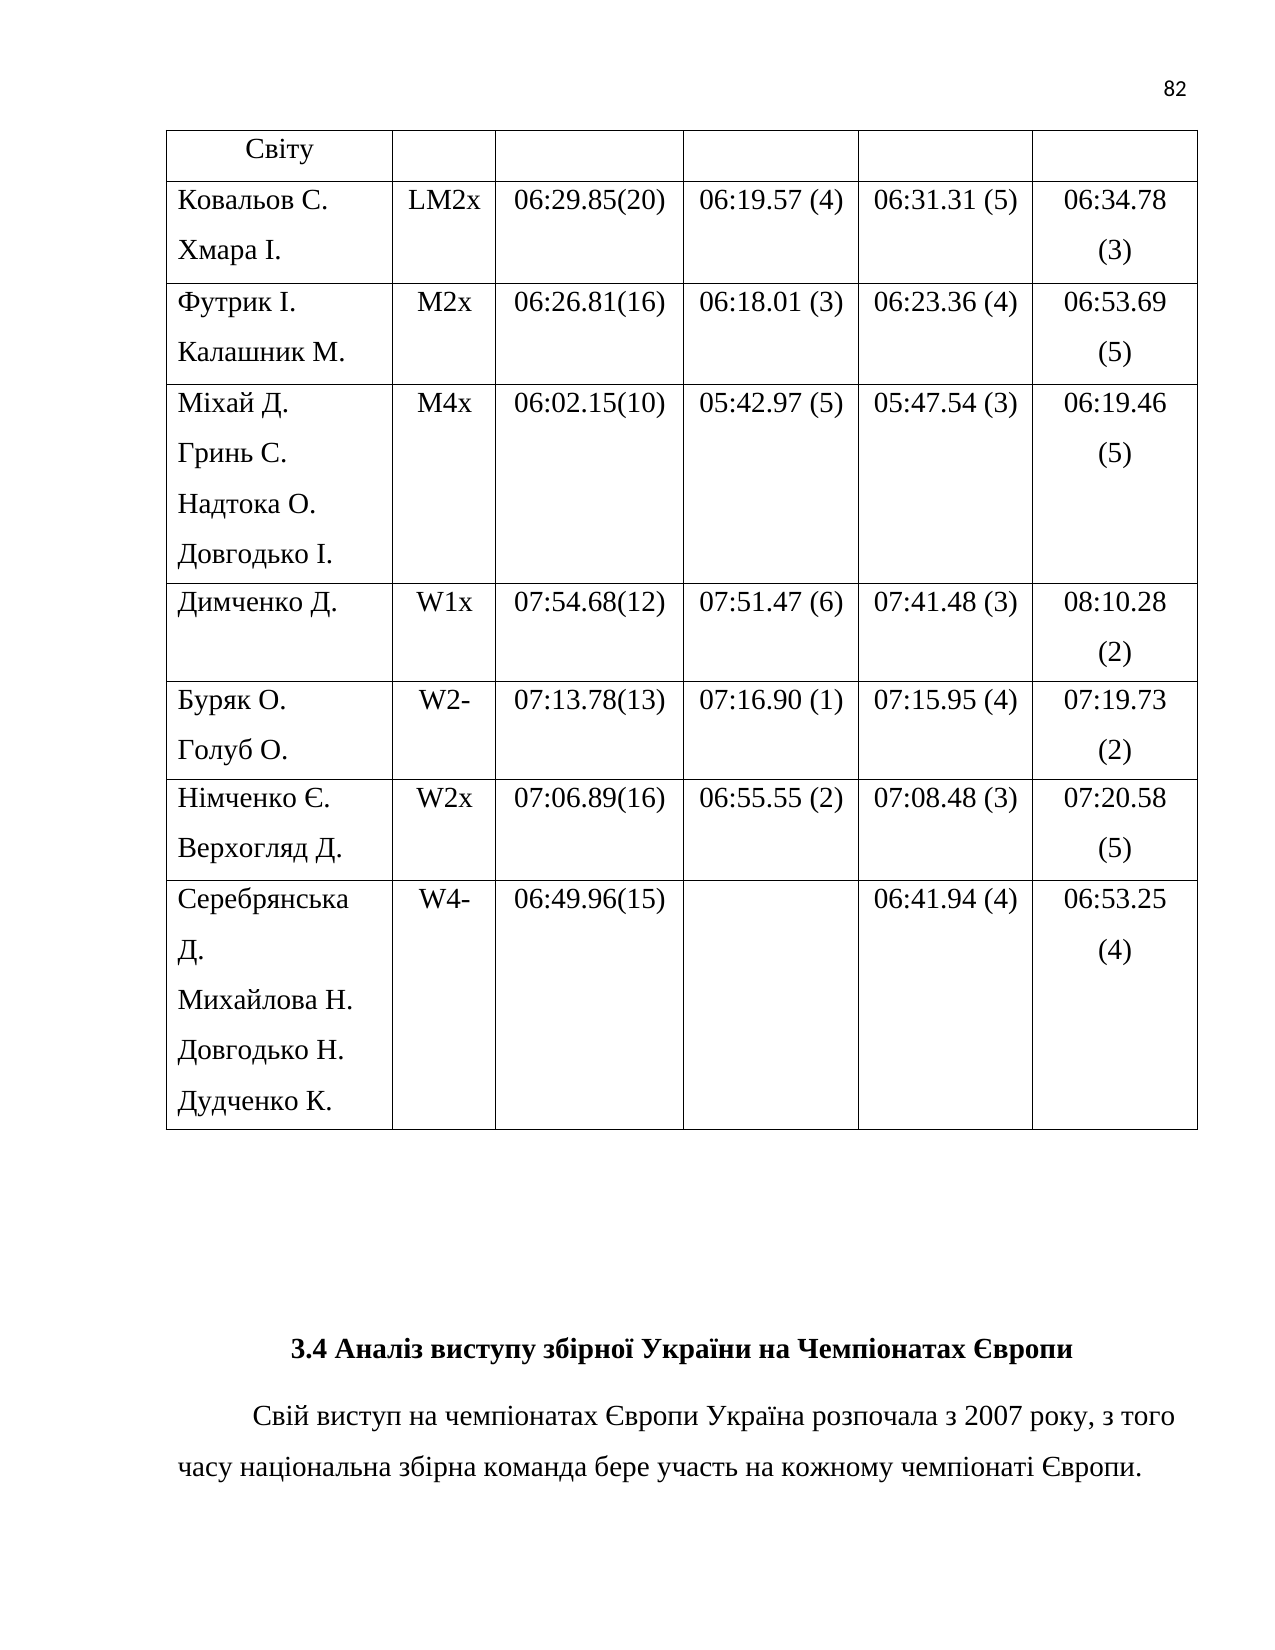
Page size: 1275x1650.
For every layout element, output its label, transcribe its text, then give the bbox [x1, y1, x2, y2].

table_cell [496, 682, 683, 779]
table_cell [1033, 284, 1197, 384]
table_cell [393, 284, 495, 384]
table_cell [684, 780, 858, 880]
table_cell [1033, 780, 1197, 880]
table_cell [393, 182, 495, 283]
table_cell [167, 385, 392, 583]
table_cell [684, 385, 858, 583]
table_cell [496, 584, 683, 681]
text Свій виступ на чемпіонатах Європи Україна розпочала з 2007 року, з того часу національна збірна команда бере участь на кожному чемпіонаті Європи. [177, 1398, 1186, 1482]
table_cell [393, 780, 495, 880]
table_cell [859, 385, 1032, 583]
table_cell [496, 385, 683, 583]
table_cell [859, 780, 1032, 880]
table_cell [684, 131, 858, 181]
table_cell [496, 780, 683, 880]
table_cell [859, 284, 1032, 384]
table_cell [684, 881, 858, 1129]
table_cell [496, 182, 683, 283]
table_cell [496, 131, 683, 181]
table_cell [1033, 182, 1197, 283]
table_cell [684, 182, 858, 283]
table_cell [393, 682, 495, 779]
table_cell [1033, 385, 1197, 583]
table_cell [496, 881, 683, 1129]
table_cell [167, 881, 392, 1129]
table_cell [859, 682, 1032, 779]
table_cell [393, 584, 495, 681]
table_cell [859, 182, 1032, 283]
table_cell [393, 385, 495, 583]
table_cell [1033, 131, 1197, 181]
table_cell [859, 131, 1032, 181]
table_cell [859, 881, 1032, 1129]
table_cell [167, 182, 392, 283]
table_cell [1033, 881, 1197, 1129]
text 3.4 Аналіз виступу збірної України на Чемпіонатах Європи [177, 1331, 1186, 1365]
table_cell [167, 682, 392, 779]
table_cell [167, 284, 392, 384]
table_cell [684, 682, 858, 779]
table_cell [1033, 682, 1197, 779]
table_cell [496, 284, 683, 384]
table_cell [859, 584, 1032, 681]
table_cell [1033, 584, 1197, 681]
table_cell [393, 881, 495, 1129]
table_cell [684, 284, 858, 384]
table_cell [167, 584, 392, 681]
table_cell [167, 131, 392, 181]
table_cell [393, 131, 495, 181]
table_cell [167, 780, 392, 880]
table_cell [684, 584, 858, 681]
